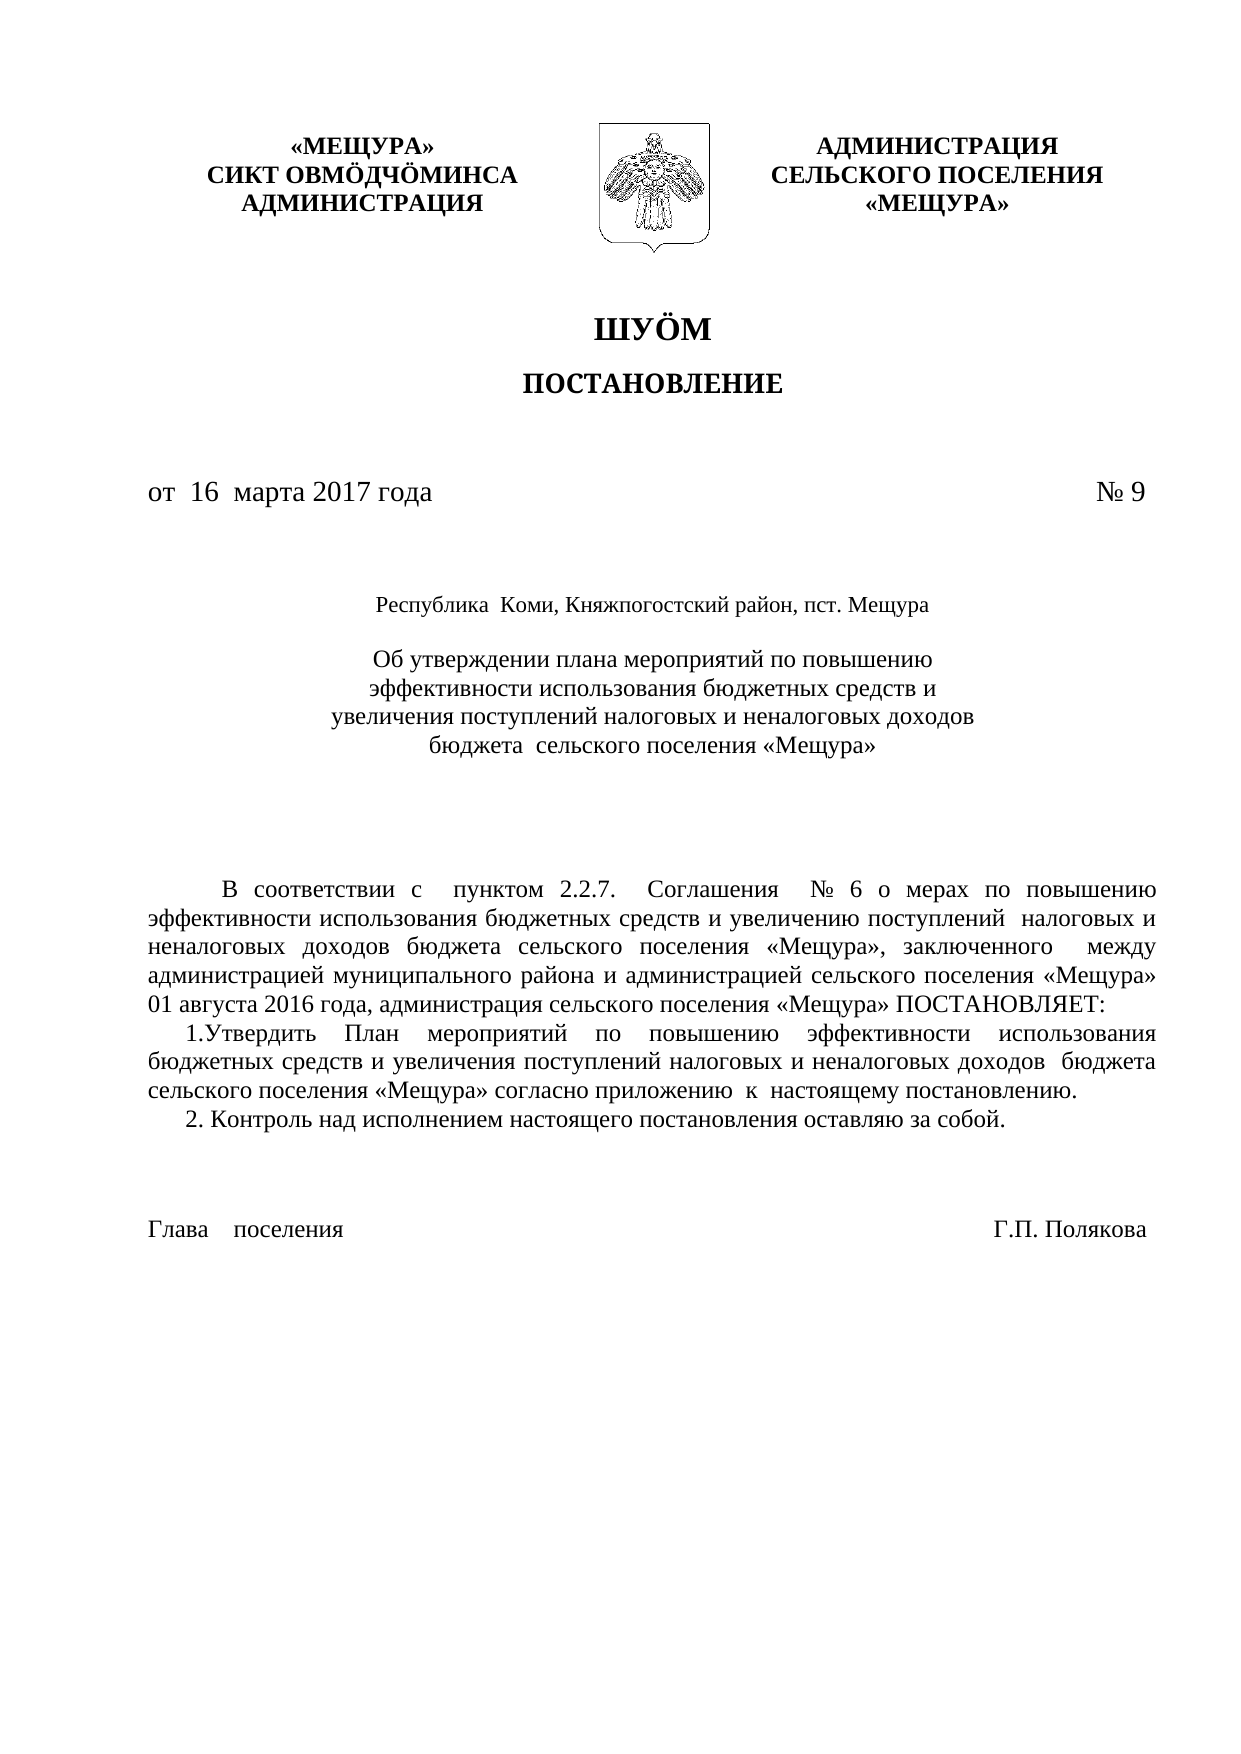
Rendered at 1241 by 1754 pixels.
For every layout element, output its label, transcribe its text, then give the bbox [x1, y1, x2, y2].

table_header Об утверждении плана мероприятий по повышению эффективности использования бюджетных средств и увеличения поступлений налоговых и неналоговых доходов бюджета сельского поселения «Мещура» [316, 644, 989, 788]
text Глава поселения Г.П. Полякова [148, 1214, 1157, 1243]
picture [593, 123, 715, 255]
text В соответствии с пунктом 2.2.7. Соглашения № 6 о мерах по повышению эффективности использования бюджетных средств и увеличению поступлений налоговых и неналоговых доходов бюджета сельского поселения «Мещура», заключенного между администрацией муниципального района и администрацией сельского поселения «Мещура» 01 августа 2016 года, администрация сельского поселения «Мещура» ПОСТАНОВЛЯЕТ: [148, 874, 1157, 1018]
text 1.Утвердить План мероприятий по повышению эффективности использования бюджетных средств и увеличения поступлений налоговых и неналоговых доходов бюджета сельского поселения «Мещура» согласно приложению к настоящему постановлению. [148, 1018, 1157, 1104]
text 2. Контроль над исполнением настоящего постановления оставляю за собой. [148, 1104, 1157, 1133]
subtitle от 16 марта 2017 года № 9 [148, 474, 1157, 508]
text ШУÖМ [148, 310, 1157, 348]
text Республика Коми, Княжпогостский район, пст. Мещура [148, 591, 1157, 617]
subtitle ПОСТАНОВЛЕНИЕ [148, 369, 1157, 400]
